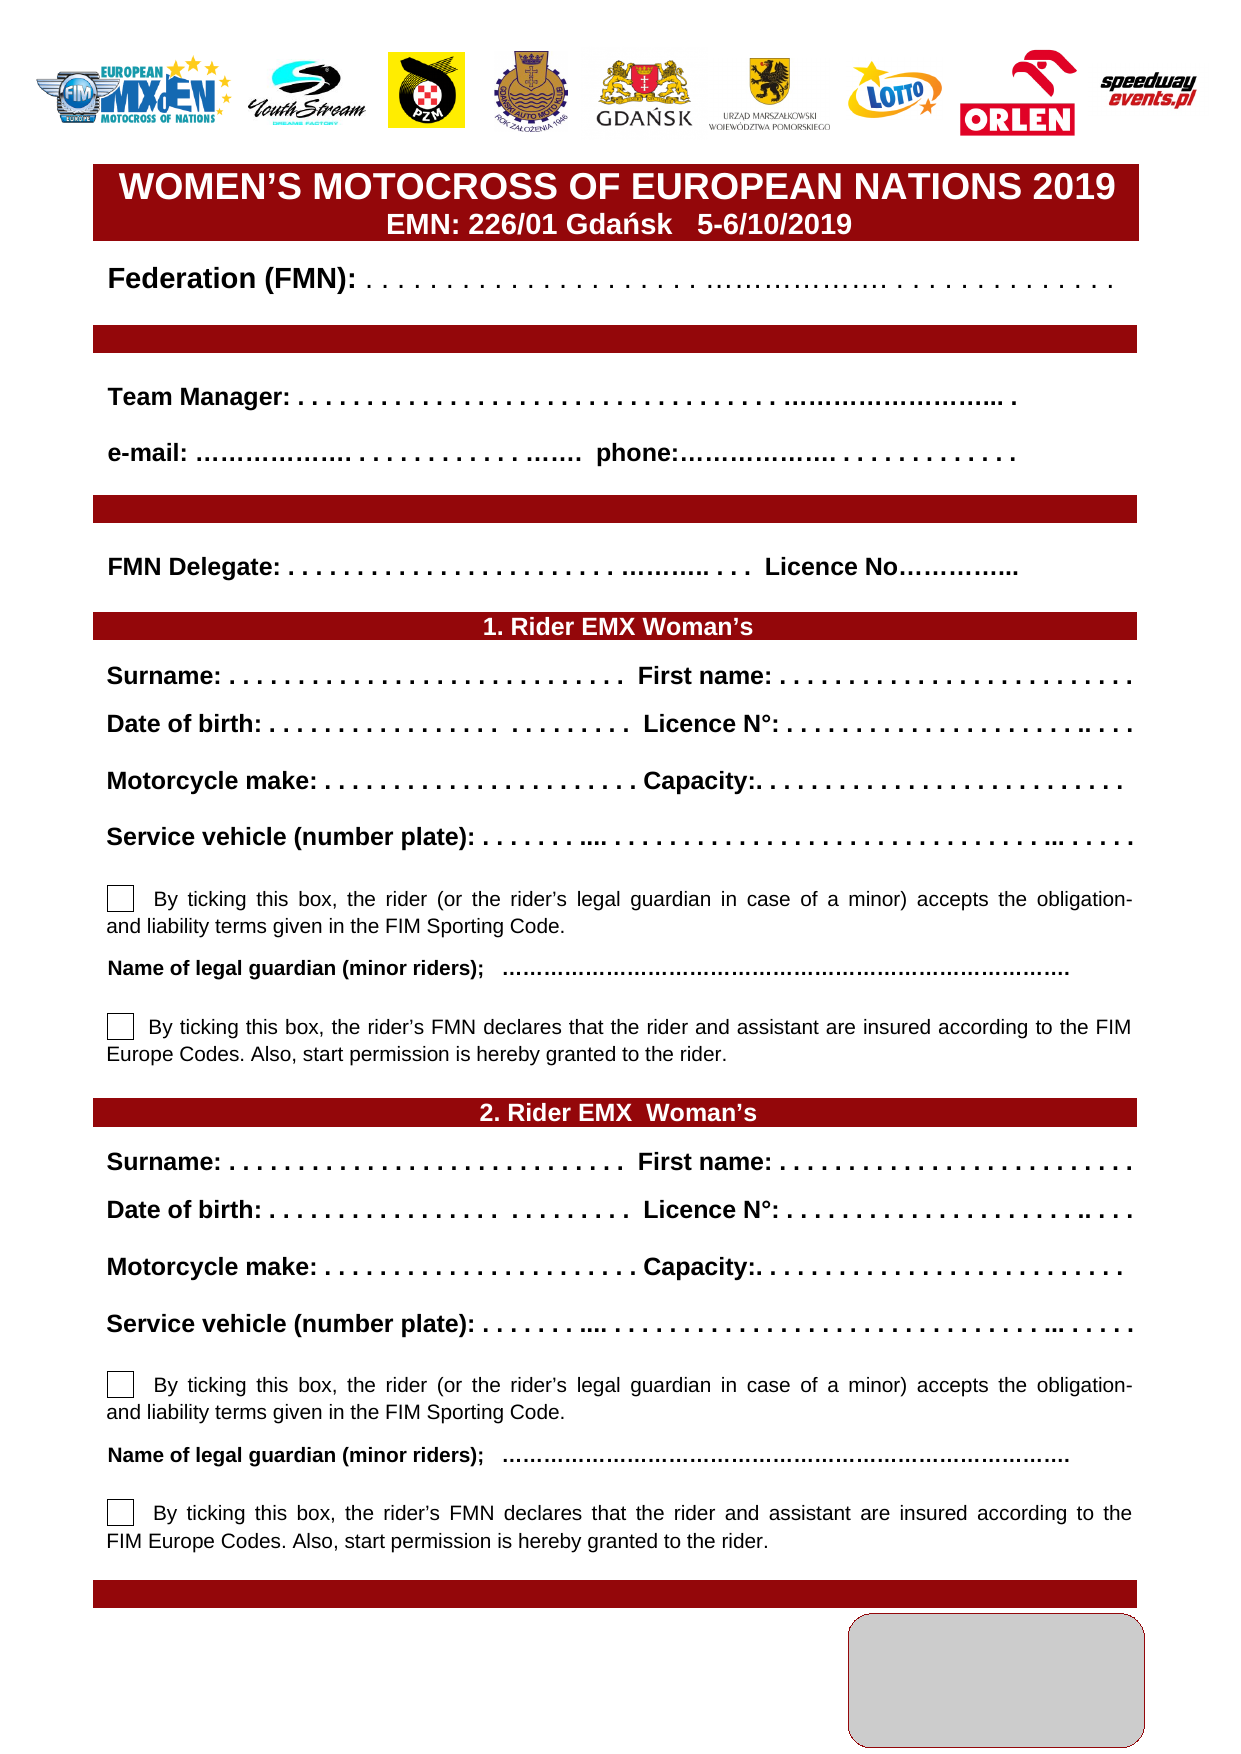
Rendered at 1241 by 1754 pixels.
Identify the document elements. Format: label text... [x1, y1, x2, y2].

table_header [93, 325, 1137, 353]
text By ticking this box, the rider (or the rider’s legal guardian in case of a minor) accepts the obligation- and liability terms given in the FIM Sporting Code. [106, 884, 1134, 937]
table_header [93, 1580, 1137, 1608]
picture [248, 59, 366, 125]
picture [33, 55, 240, 129]
text By ticking this box, the rider’s FMN declares that the rider and assistant are insured according to the FIM Europe Codes. Also, start permission is hereby granted to the rider. [106, 1498, 1134, 1552]
picture [1088, 63, 1209, 116]
text Service vehicle (number plate): . . . . . . . .... . . . . . . . . . . . . . . . . . . . . . . . . . . . . . . . ... . . . . . [106, 822, 1228, 851]
text Team Manager: . . . . . . . . . . . . . . . . . . . . . . . . . . . . . . . . . . . ……………………... . [86, 381, 1228, 410]
table_header 2. Rider EMX Woman’s [93, 1098, 1137, 1127]
text Date of birth: . . . . . . . . . . . . . . . . . . . . . . . . . . Licence N°: . . . . . . . . . . . . . . . . . . . . . .. . . . [12, 709, 1228, 738]
table_header [93, 495, 1137, 523]
text Name of legal guardian (minor riders); ………………………………………………………………………. [107, 956, 1231, 980]
picture [846, 57, 943, 120]
text Federation (FMN): . . . . . . . . . . . . . . . . . . . . . ………………. . . . . . . . . . . . . . . [107, 261, 1231, 295]
table_header 1. Rider EMX Woman’s [93, 612, 1137, 640]
picture [494, 51, 568, 132]
text Surname: . . . . . . . . . . . . . . . . . . . . . . . . . . . . . First name: . . . . . . . . . . . . . . . . . . . . . . . . . . [86, 1147, 1228, 1176]
text By ticking this box, the rider (or the rider’s legal guardian in case of a minor) accepts the obligation- and liability terms given in the FIM Sporting Code. [106, 1370, 1134, 1424]
text e-mail: ………………. . . . . . . . . . . . . ……. phone:………………. . . . . . . . . . . . . . [86, 438, 1228, 467]
text Surname: . . . . . . . . . . . . . . . . . . . . . . . . . . . . . First name: . . . . . . . . . . . . . . . . . . . . . . . . . . [86, 661, 1228, 690]
text By ticking this box, the rider’s FMN declares that the rider and assistant are insured according to the FIM Europe Codes. Also, start permission is hereby granted to the rider. [106, 1012, 1134, 1066]
text FMN Delegate: . . . . . . . . . . . . . . . . . . . . . . . . ……….. . . . Licence No…………... [86, 552, 1228, 581]
table_header WOMEN’S MOTOCROSS OF EUROPEAN NATIONS 2019 EMN: 226/01 Gdańsk 5-6/10/2019 [93, 164, 1139, 241]
text Motorcycle make: . . . . . . . . . . . . . . . . . . . . . . . Capacity:. . . . . . . . . . . . . . . . . . . . . . . . . . . [12, 1252, 1228, 1281]
text Date of birth: . . . . . . . . . . . . . . . . . . . . . . . . . . Licence N°: . . . . . . . . . . . . . . . . . . . . . .. . . . [12, 1195, 1228, 1224]
text Service vehicle (number plate): . . . . . . . .... . . . . . . . . . . . . . . . . . . . . . . . . . . . . . . . ... . . . . . [106, 1309, 1228, 1338]
text Motorcycle make: . . . . . . . . . . . . . . . . . . . . . . . Capacity:. . . . . . . . . . . . . . . . . . . . . . . . . . . [12, 766, 1228, 794]
picture [581, 46, 708, 140]
picture [958, 48, 1079, 137]
picture [709, 58, 830, 130]
picture [388, 52, 465, 128]
text Name of legal guardian (minor riders); ………………………………………………………………………. [107, 1442, 1231, 1466]
